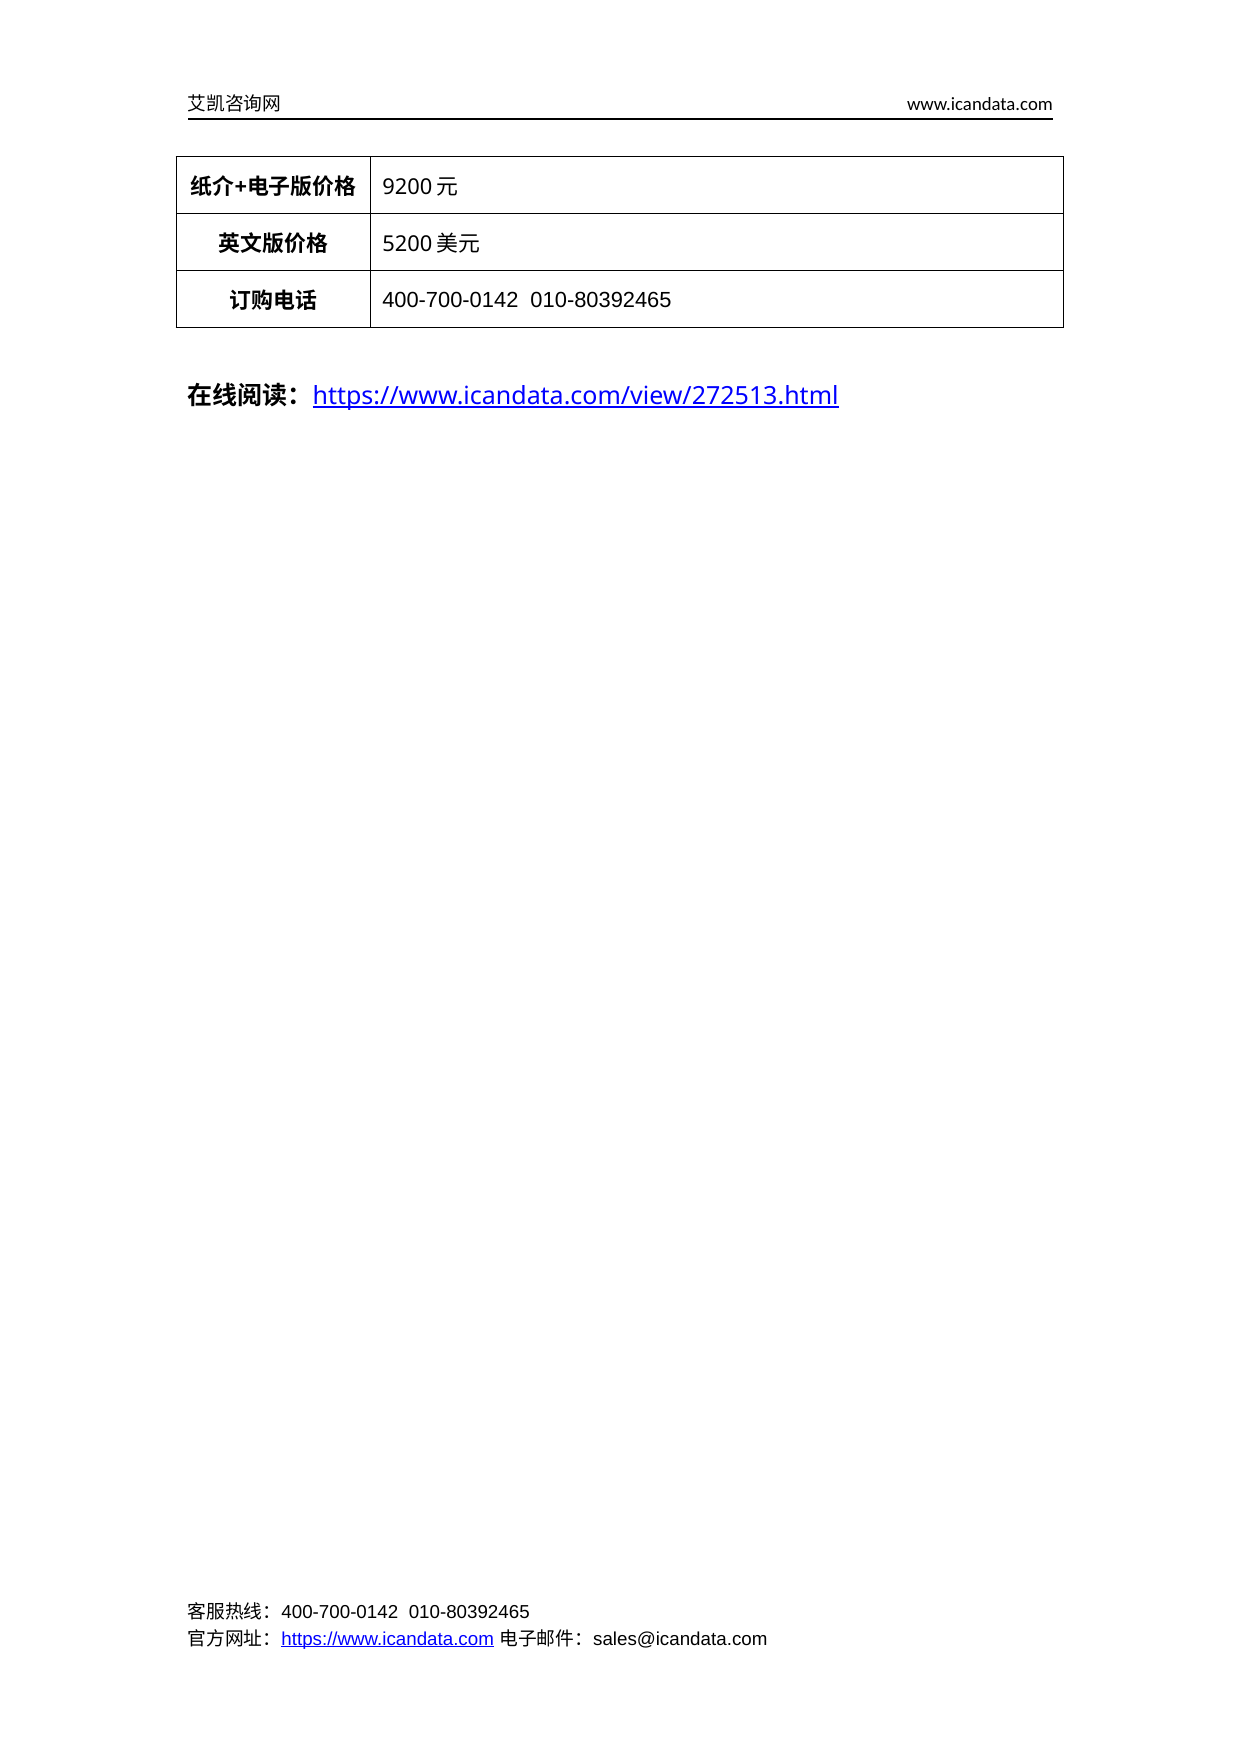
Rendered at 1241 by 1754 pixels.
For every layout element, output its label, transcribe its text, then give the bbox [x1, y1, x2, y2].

table_cell 400-700-0142 010-80392465 [371, 271, 1063, 327]
text 在线阅读：https://www.icandata.com/view/272513.html [187, 361, 1053, 426]
table_cell 英文版价格 [177, 214, 370, 270]
table_cell 纸介+电子版价格 [177, 157, 370, 213]
table_cell 5200美元 [371, 214, 1063, 270]
table_cell 订购电话 [177, 271, 370, 327]
table_cell 9200元 [371, 157, 1063, 213]
